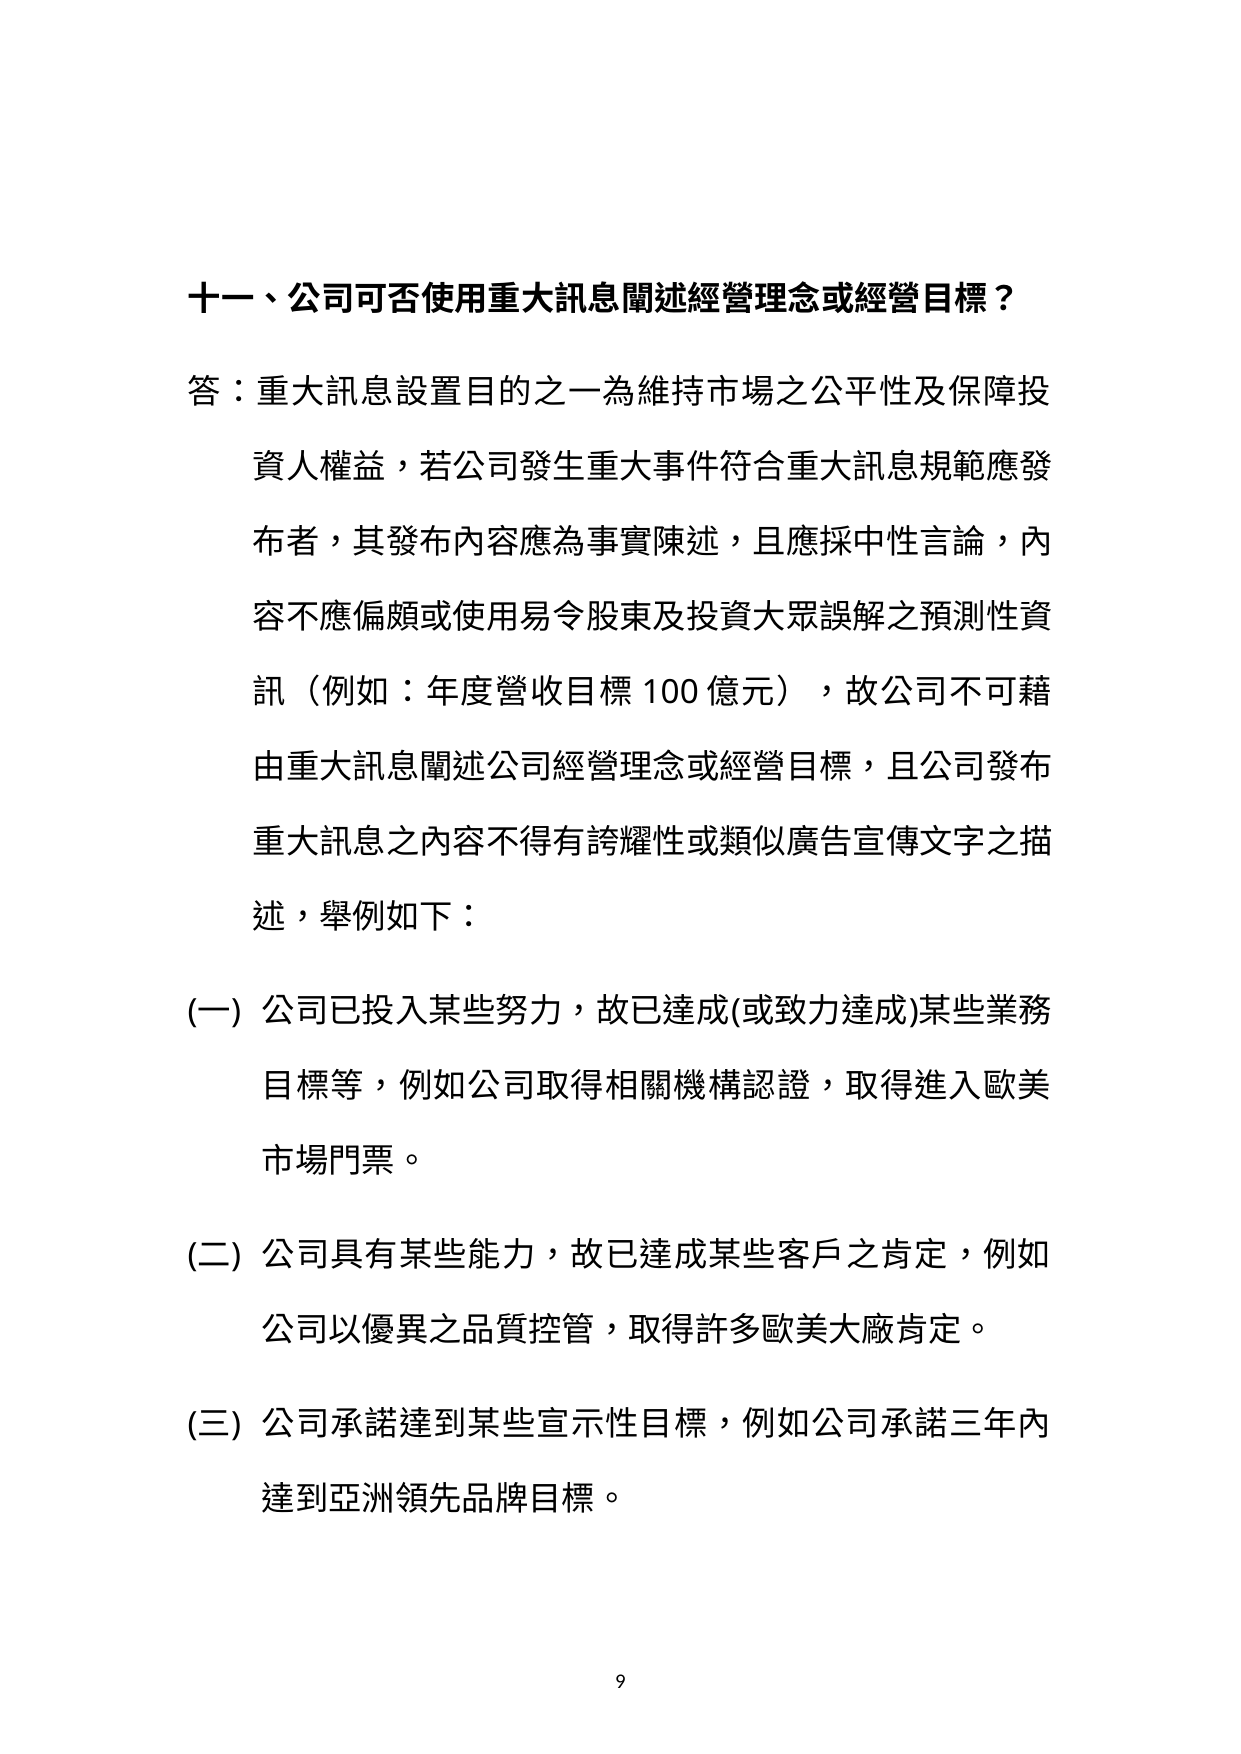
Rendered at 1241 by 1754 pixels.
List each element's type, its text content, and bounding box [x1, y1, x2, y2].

text 十一、公司可否使用重大訊息闡述經營理念或經營目標？ [187, 258, 1053, 333]
list 公司承諾達到某些宣示性目標，例如公司承諾三年內達到亞洲領先品牌目標。 [187, 1383, 1053, 1533]
text 答：重大訊息設置目的之一為維持市場之公平性及保障投資人權益，若公司發生重大事件符合重大訊息規範應發布者，其發布內容應為事實陳述，且應採中性言論，內容不應偏頗或使用易令股東及投資大眾誤解之預測性資訊（例如：年度營收目標100億元），故公司不可藉由重大訊息闡述公司經營理念或經營目標，且公司發布重大訊息之內容不得有誇耀性或類似廣告宣傳文字之描述，舉例如下： [187, 352, 1053, 952]
list 公司具有某些能力，故已達成某些客戶之肯定，例如公司以優異之品質控管，取得許多歐美大廠肯定。 [187, 1214, 1053, 1364]
list 公司已投入某些努力，故已達成(或致力達成)某些業務目標等，例如公司取得相關機構認證，取得進入歐美市場門票。 [187, 971, 1053, 1196]
